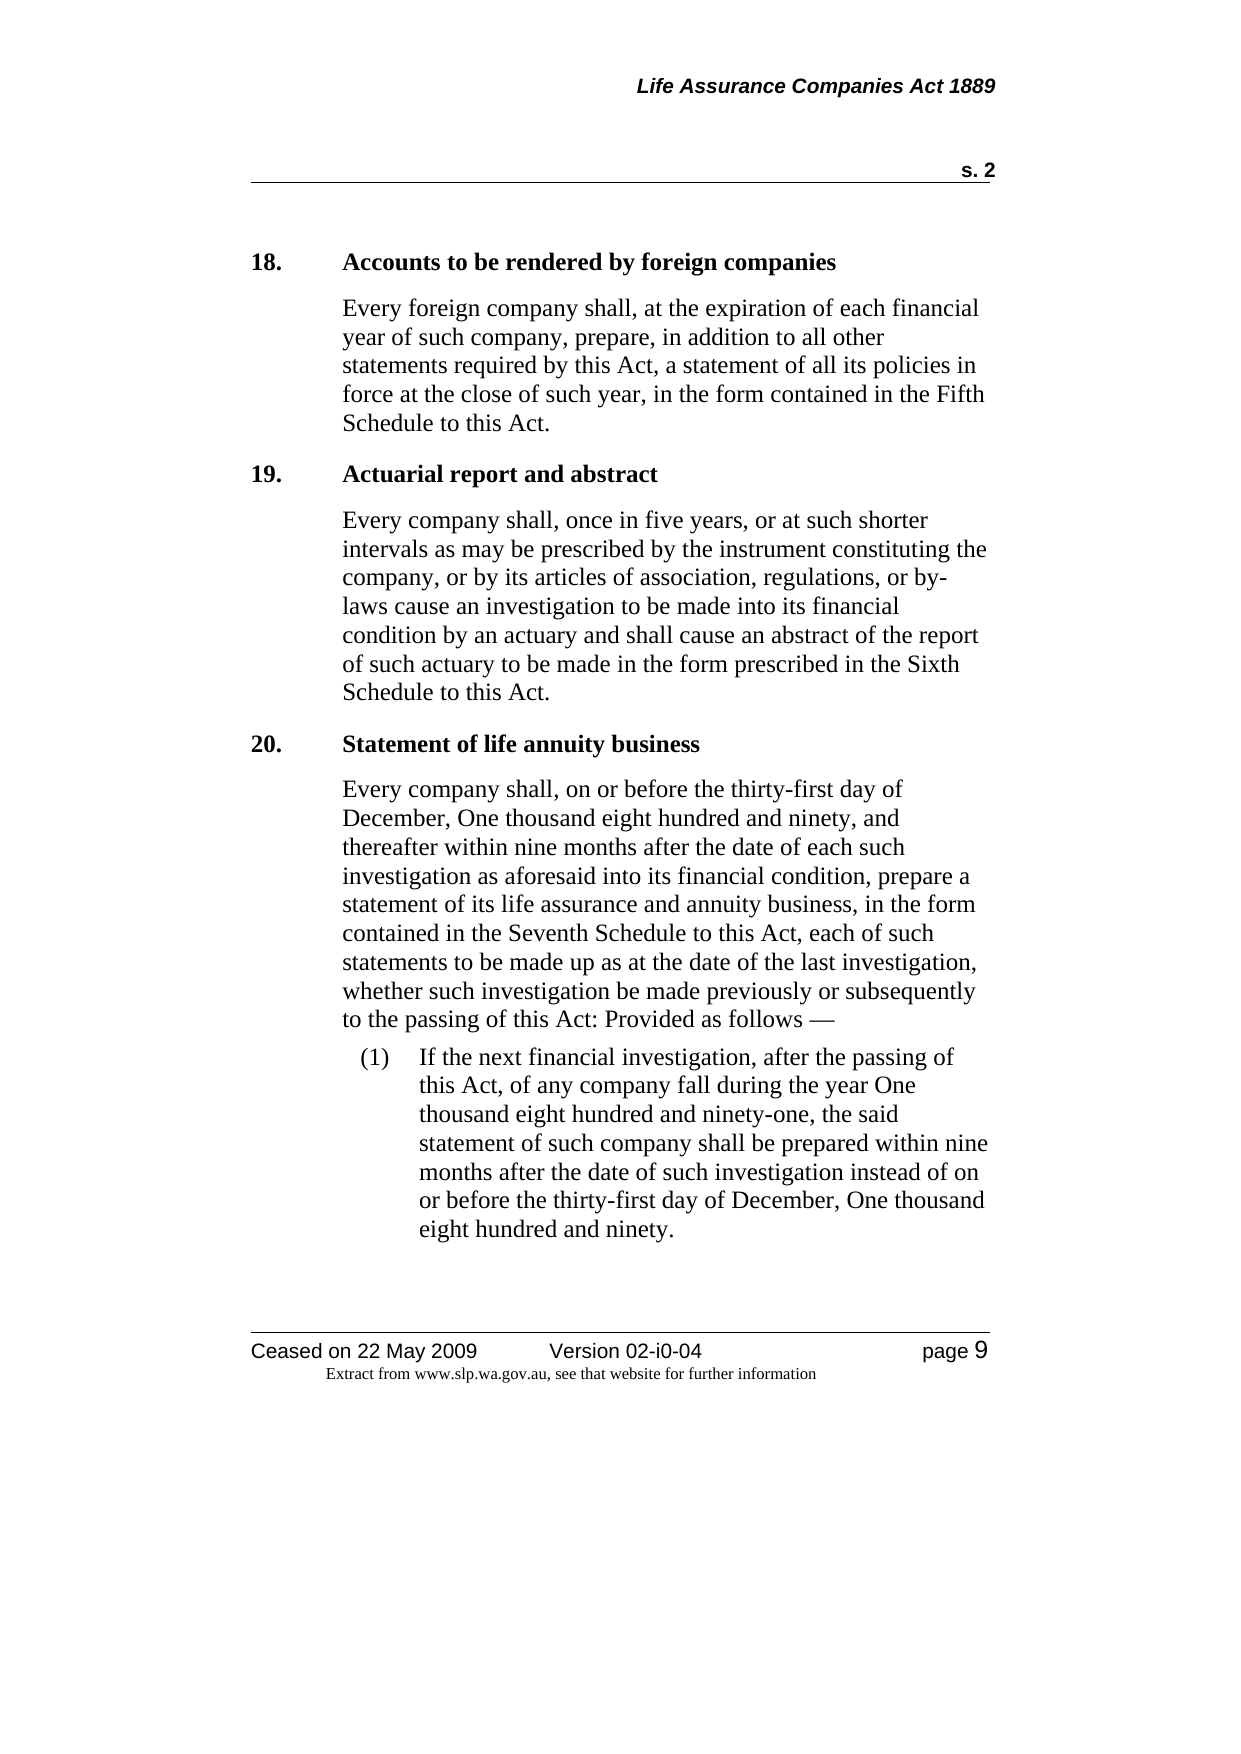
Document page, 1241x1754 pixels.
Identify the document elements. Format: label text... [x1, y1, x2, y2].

subtitle 19. Actuarial report and abstract [251, 459, 990, 488]
text (1) If the next financial investigation, after the passing of this Act, of any company fall during the year One thousand eight hundred and ninety-one, the said statement of such company shall be prepared within nine months after the date of such investigation instead of on or before the thirty-first day of December, One thousand eight hundred and ninety. [251, 1042, 990, 1243]
text Every company shall, on or before the thirty-first day of December, One thousand eight hundred and ninety, and thereafter within nine months after the date of each such investigation as aforesaid into its financial condition, prepare a statement of its life assurance and annuity business, in the form contained in the Seventh Schedule to this Act, each of such statements to be made up as at the date of the last investigation, whether such investigation be made previously or subsequently to the passing of this Act: Provided as follows — [251, 774, 990, 1033]
text Every foreign company shall, at the expiration of each financial year of such company, prepare, in addition to all other statements required by this Act, a statement of all its policies in force at the close of such year, in the form contained in the Fifth Schedule to this Act. [251, 293, 990, 437]
text Every company shall, once in five years, or at such shorter intervals as may be prescribed by the instrument constituting the company, or by its articles of association, regulations, or by-laws cause an investigation to be made into its financial condition by an actuary and shall cause an abstract of the report of such actuary to be made in the form prescribed in the Sixth Schedule to this Act. [251, 505, 990, 706]
subtitle 20. Statement of life annuity business [251, 729, 990, 758]
subtitle 18. Accounts to be rendered by foreign companies [251, 247, 990, 276]
